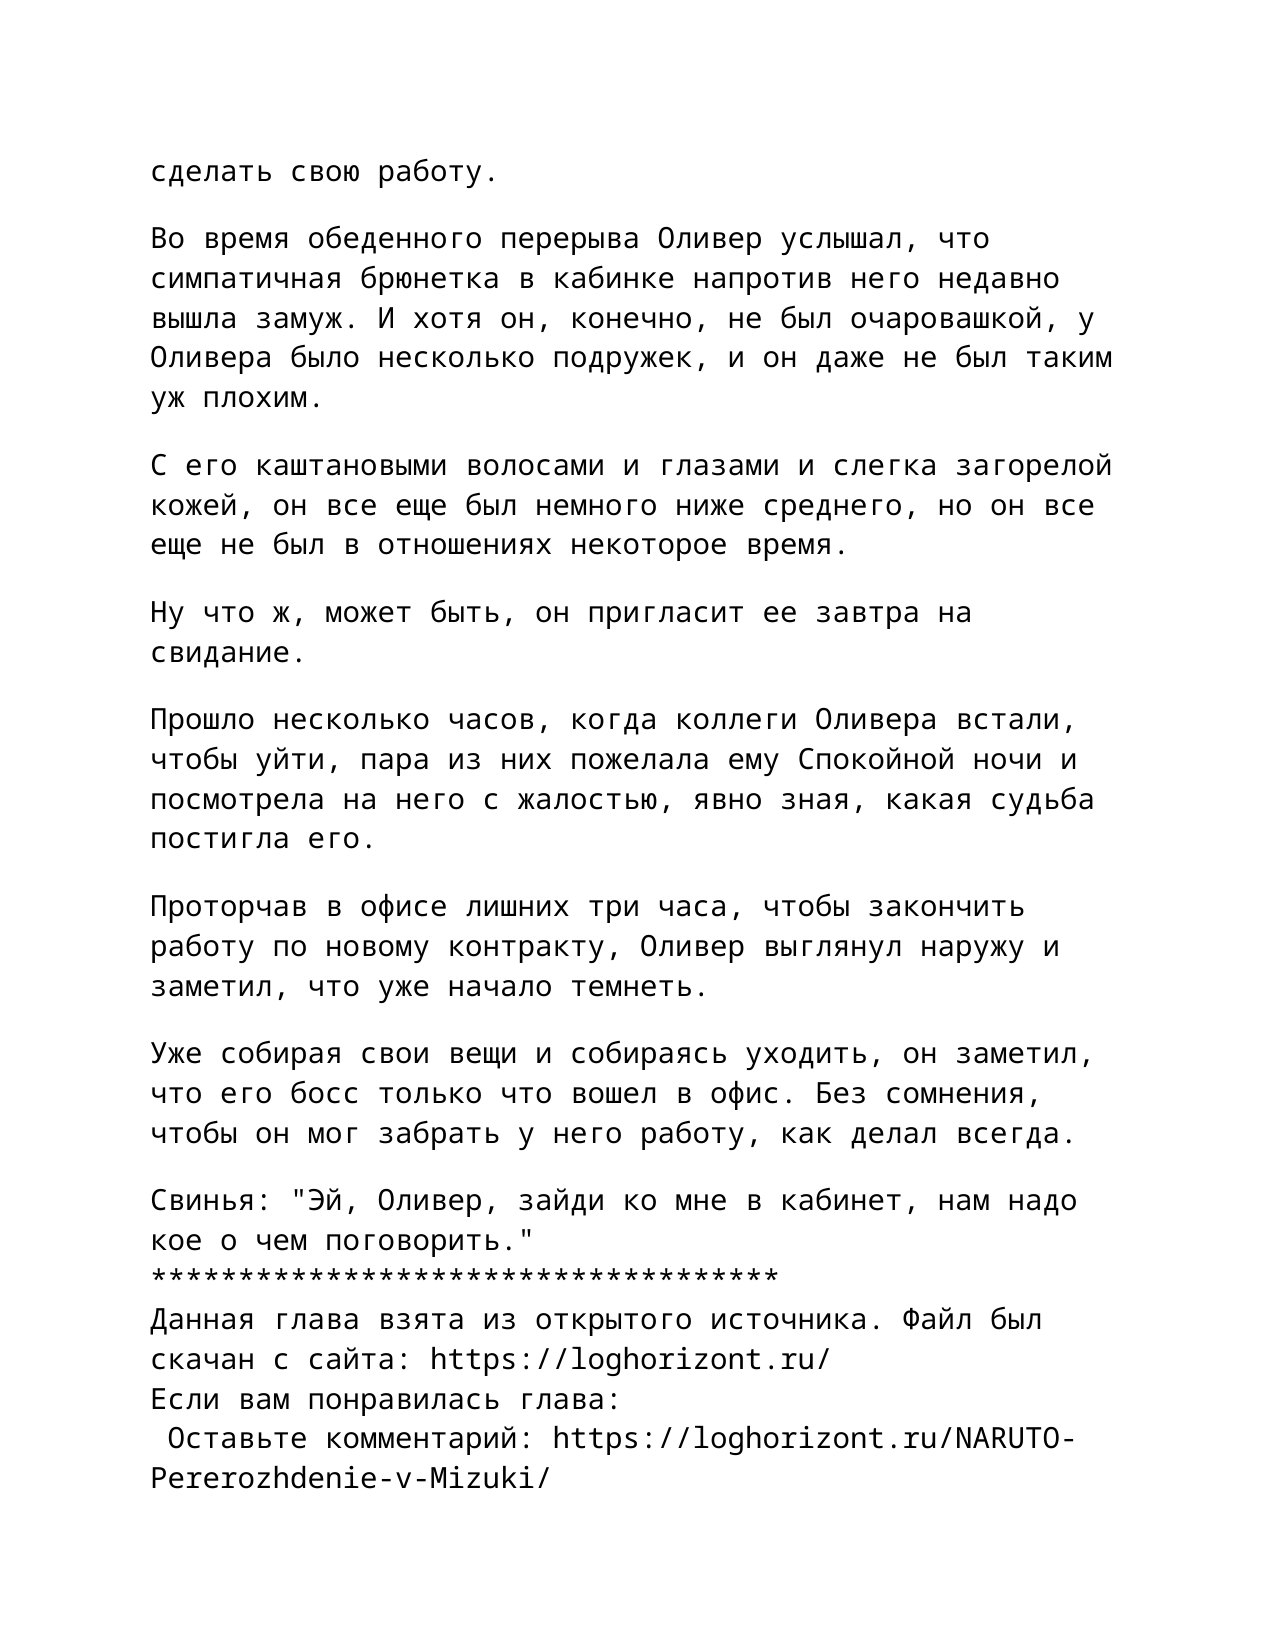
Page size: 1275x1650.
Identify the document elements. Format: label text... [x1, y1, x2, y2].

text Оставьте комментарий: https://loghorizont.ru/NARUTO-Pererozhdenie-v-Mizuki/ [150, 1418, 1125, 1497]
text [150, 150, 1125, 190]
text Прошло несколько часов, когда коллеги Оливера встали, чтобы уйти, пара из них пожелала ему Спокойной ночи и посмотрела на него с жалостью, явно зная, какая судьба постигла его. [150, 699, 1125, 857]
text Свинья: "Эй, Оливер, зайди ко мне в кабинет, нам надо кое о чем поговорить." [150, 1179, 1125, 1259]
text Проторчав в офисе лишних три часа, чтобы закончить работу по новому контракту, Оливер выглянул наружу и заметил, что уже начало темнеть. [150, 885, 1125, 1004]
text Данная глава взята из открытого источника. Файл был скачан с сайта: https://loghorizont.ru/ [150, 1299, 1125, 1378]
text С его каштановыми волосами и глазами и слегка загорелой кожей, он все еще был немного ниже среднего, но он все еще не был в отношениях некоторое время. [150, 444, 1125, 563]
text ************************************ [150, 1259, 1125, 1299]
text Уже собирая свои вещи и собираясь уходить, он заметил, что его босс только что вошел в офис. Без сомнения, чтобы он мог забрать у него работу, как делал всегда. [150, 1032, 1125, 1152]
text Во время обеденного перерыва Оливер услышал, что симпатичная брюнетка в кабинке напротив него недавно вышла замуж. И хотя он, конечно, не был очаровашкой, у Оливера было несколько подружек, и он даже не был таким уж плохим. [150, 218, 1125, 416]
text Ну что ж, может быть, он пригласит ее завтра на свидание. [150, 591, 1125, 671]
text Если вам понравилась глава: [150, 1378, 1125, 1418]
